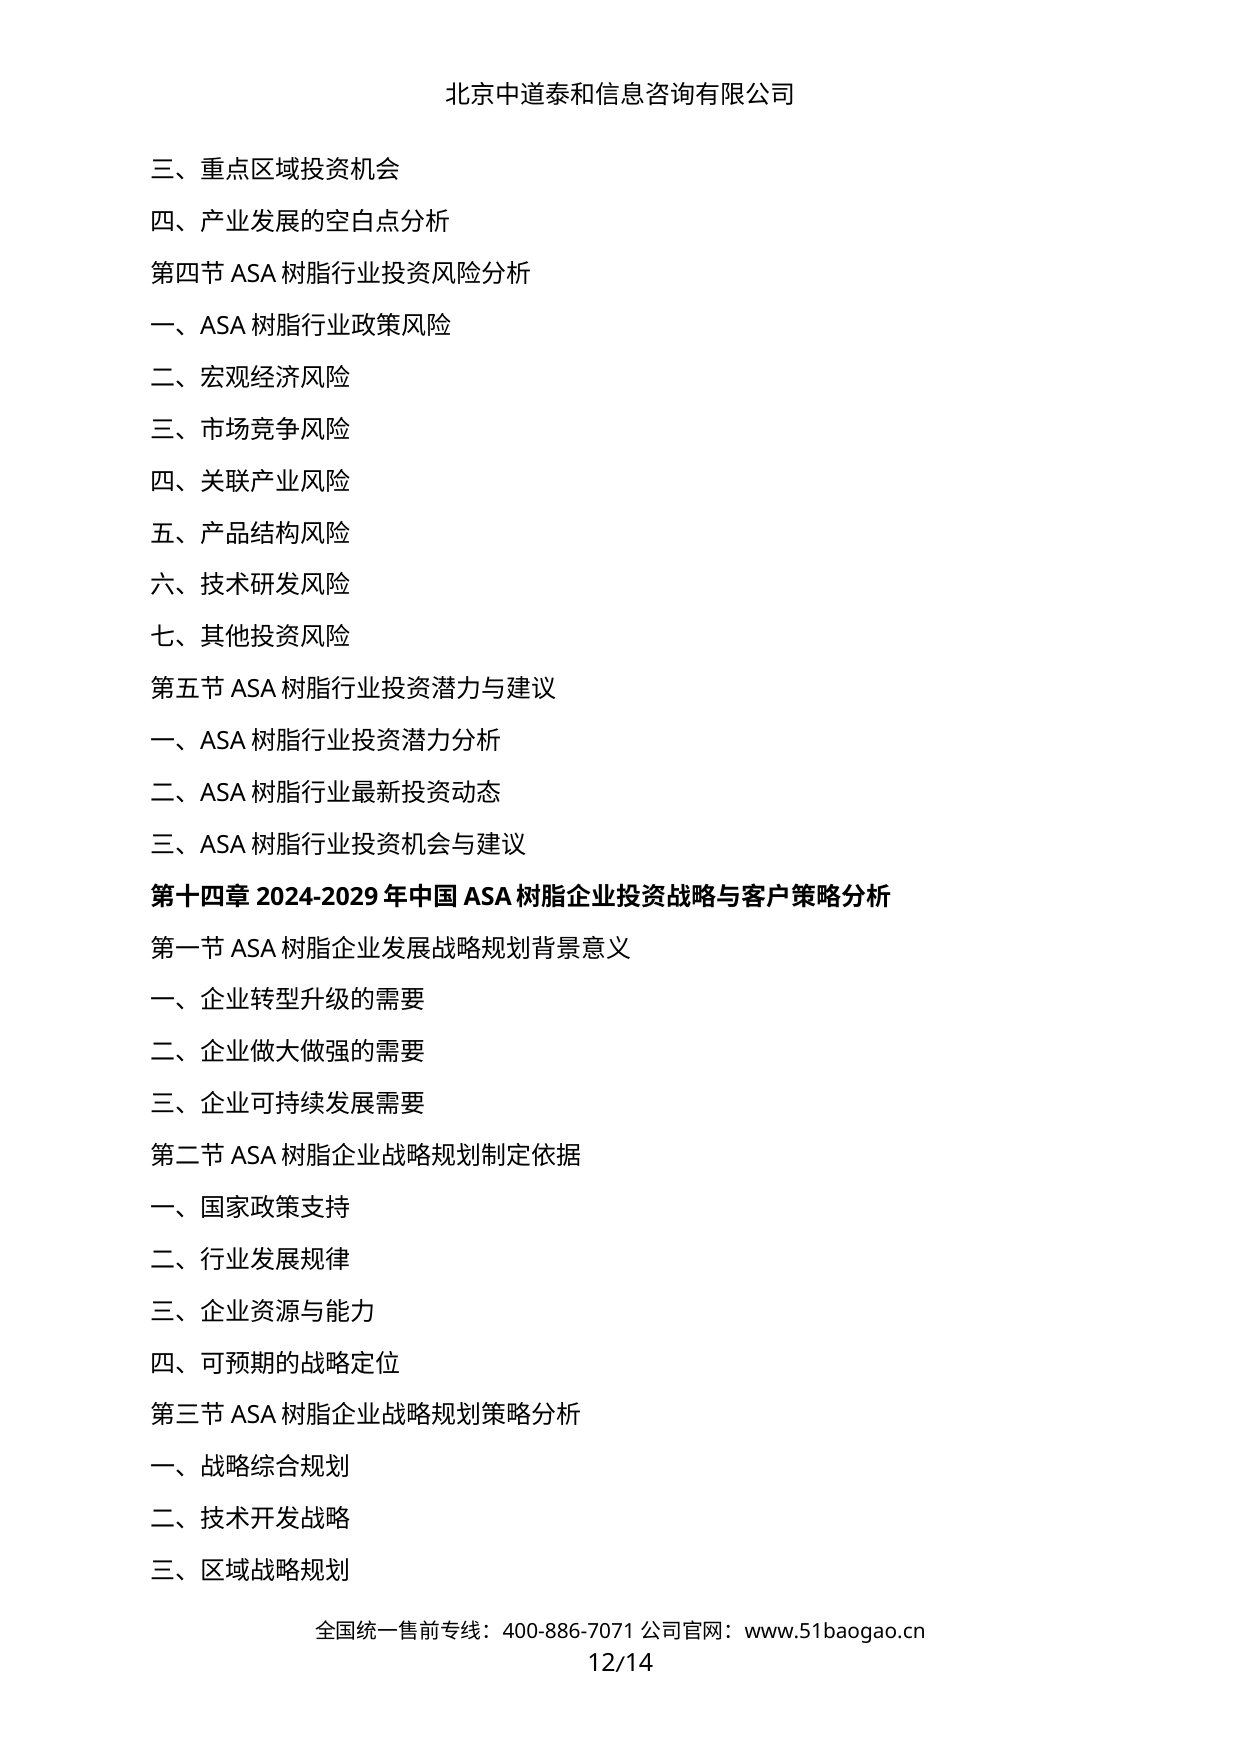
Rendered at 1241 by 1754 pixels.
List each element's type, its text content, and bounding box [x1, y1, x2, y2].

text 一、战略综合规划 [150, 1447, 1090, 1483]
text 三、企业可持续发展需要 [150, 1084, 1090, 1120]
text 一、ASA树脂行业政策风险 [150, 306, 1090, 342]
text 二、ASA树脂行业最新投资动态 [150, 772, 1090, 809]
text 四、可预期的战略定位 [150, 1343, 1090, 1379]
text 第四节 ASA树脂行业投资风险分析 [150, 254, 1090, 290]
text 二、企业做大做强的需要 [150, 1032, 1090, 1068]
text 第五节 ASA树脂行业投资潜力与建议 [150, 669, 1090, 705]
text 四、产业发展的空白点分析 [150, 202, 1090, 238]
text 第十四章 2024-2029年中国ASA树脂企业投资战略与客户策略分析 [150, 876, 1090, 912]
text 一、ASA树脂行业投资潜力分析 [150, 721, 1090, 757]
text 二、技术开发战略 [150, 1499, 1090, 1535]
text 三、重点区域投资机会 [150, 150, 1090, 186]
text 二、宏观经济风险 [150, 357, 1090, 394]
text 第二节 ASA树脂企业战略规划制定依据 [150, 1136, 1090, 1172]
text 第三节 ASA树脂企业战略规划策略分析 [150, 1395, 1090, 1431]
text 七、其他投资风险 [150, 617, 1090, 653]
text 三、市场竞争风险 [150, 409, 1090, 446]
text 一、国家政策支持 [150, 1187, 1090, 1224]
text 五、产品结构风险 [150, 513, 1090, 549]
text 一、企业转型升级的需要 [150, 980, 1090, 1016]
text 第一节 ASA树脂企业发展战略规划背景意义 [150, 928, 1090, 964]
text 三、企业资源与能力 [150, 1291, 1090, 1327]
text 三、区域战略规划 [150, 1551, 1090, 1587]
text 六、技术研发风险 [150, 565, 1090, 601]
text 二、行业发展规律 [150, 1239, 1090, 1276]
text 四、关联产业风险 [150, 461, 1090, 497]
text 三、ASA树脂行业投资机会与建议 [150, 824, 1090, 861]
